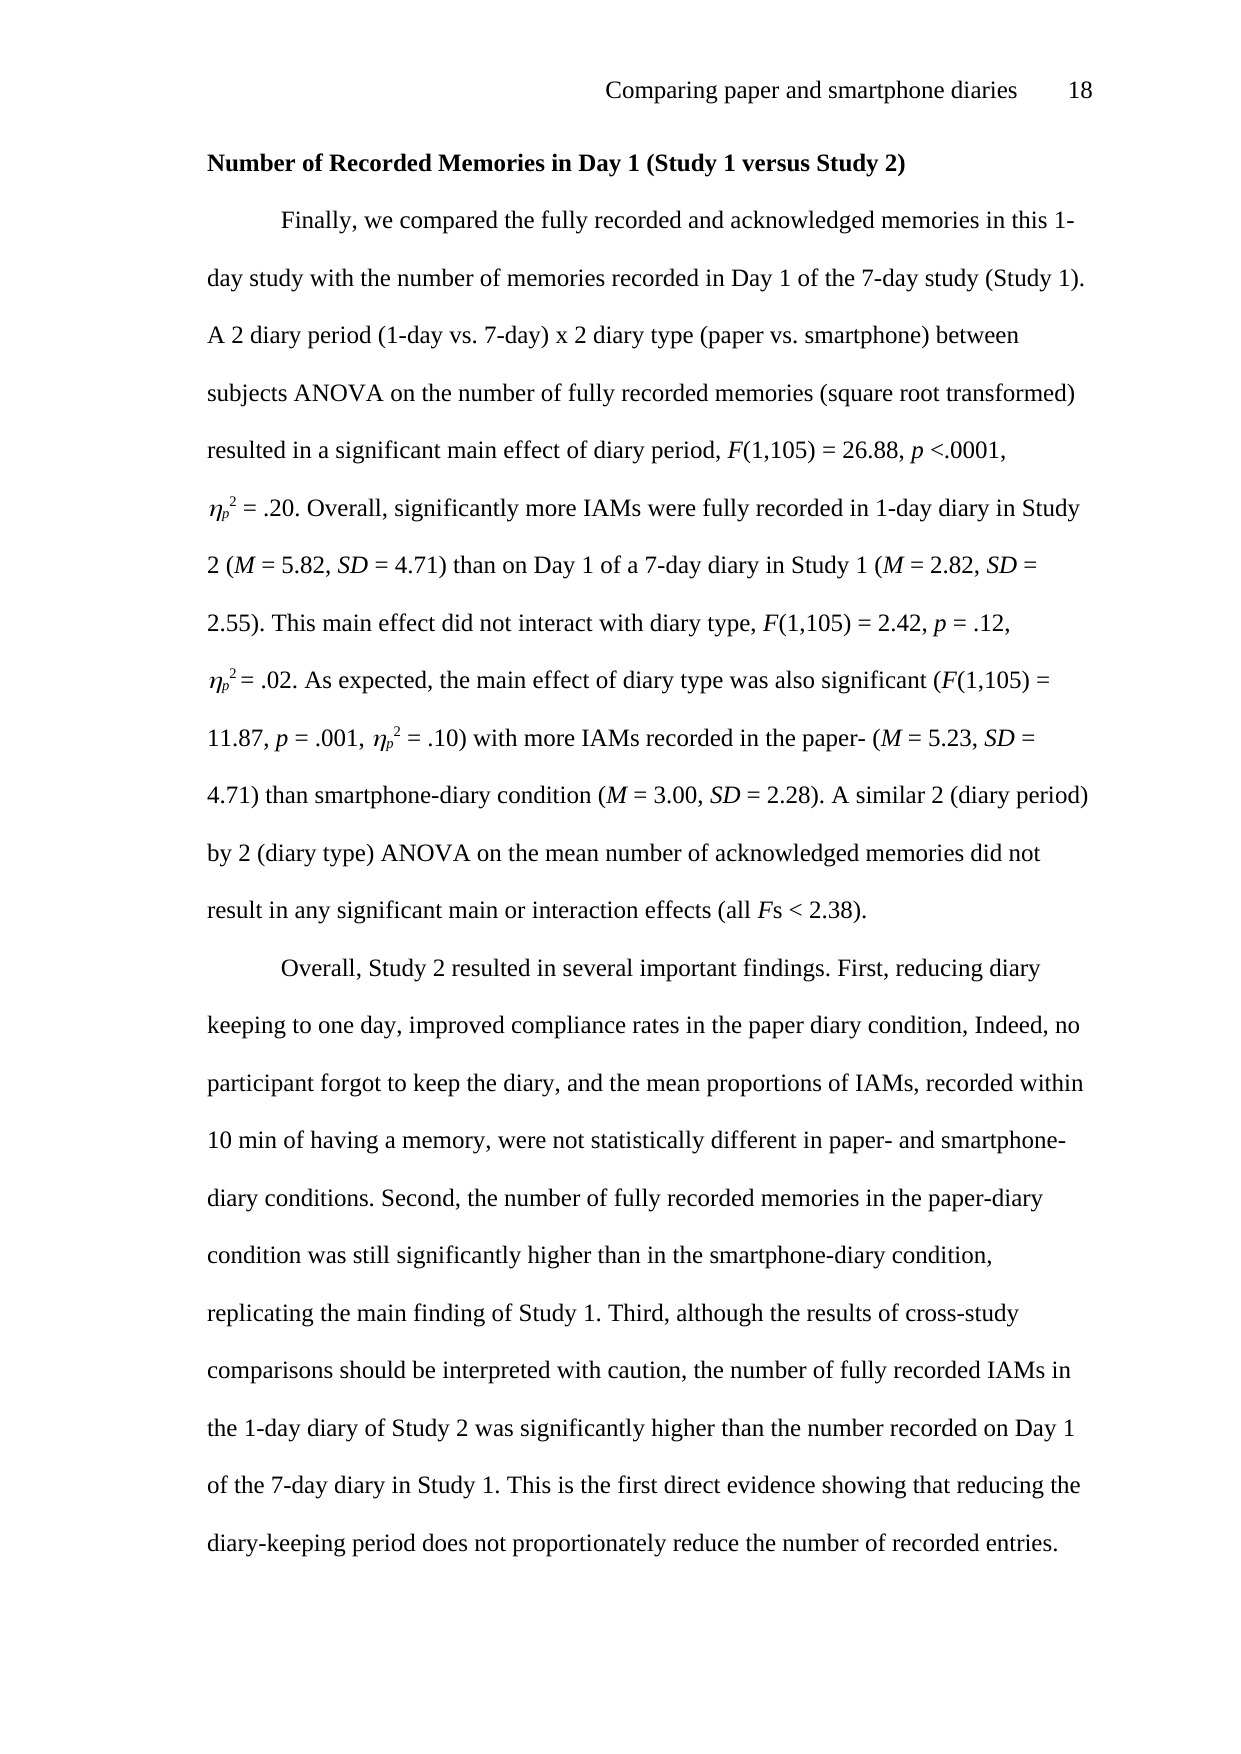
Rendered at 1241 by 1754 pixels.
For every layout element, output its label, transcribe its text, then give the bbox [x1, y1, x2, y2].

subtitle Number of Recorded Memories in Day 1 (Study 1 versus Study 2) [207, 148, 1092, 176]
text Finally, we compared the fully recorded and acknowledged memories in this 1-day study with the number of memories recorded in Day 1 of the 7-day study (Study 1). A 2 diary period (1-day vs. 7-day) x 2 diary type (paper vs. smartphone) between subjects ANOVA on the number of fully recorded memories (square root transformed) resulted in a significant main effect of diary period, F(1,105) = 26.88, p <.0001, p2 = .20. Overall, significantly more IAMs were fully recorded in 1-day diary in Study 2 (M = 5.82, SD = 4.71) than on Day 1 of a 7-day diary in Study 1 (M = 2.82, SD = 2.55). This main effect did not interact with diary type, F(1,105) = 2.42, p = .12, p2 = .02. As expected, the main effect of diary type was also significant (F(1,105) = 11.87, p = .001, p2 = .10) with more IAMs recorded in the paper- (M = 5.23, SD = 4.71) than smartphone-diary condition (M = 3.00, SD = 2.28). A similar 2 (diary period) by 2 (diary type) ANOVA on the mean number of acknowledged memories did not result in any significant main or interaction effects (all Fs < 2.38). [207, 205, 1092, 924]
text Overall, Study 2 resulted in several important findings. First, reducing diary keeping to one day, improved compliance rates in the paper diary condition, Indeed, no participant forgot to keep the diary, and the mean proportions of IAMs, recorded within 10 min of having a memory, were not statistically different in paper- and smartphone-diary conditions. Second, the number of fully recorded memories in the paper-diary condition was still significantly higher than in the smartphone-diary condition, replicating the main finding of Study 1. Third, although the results of cross-study comparisons should be interpreted with caution, the number of fully recorded IAMs in the 1-day diary of Study 2 was significantly higher than the number recorded on Day 1 of the 7-day diary in Study 1. This is the first direct evidence showing that reducing the diary-keeping period does not proportionately reduce the number of recorded entries. [207, 953, 1092, 1556]
